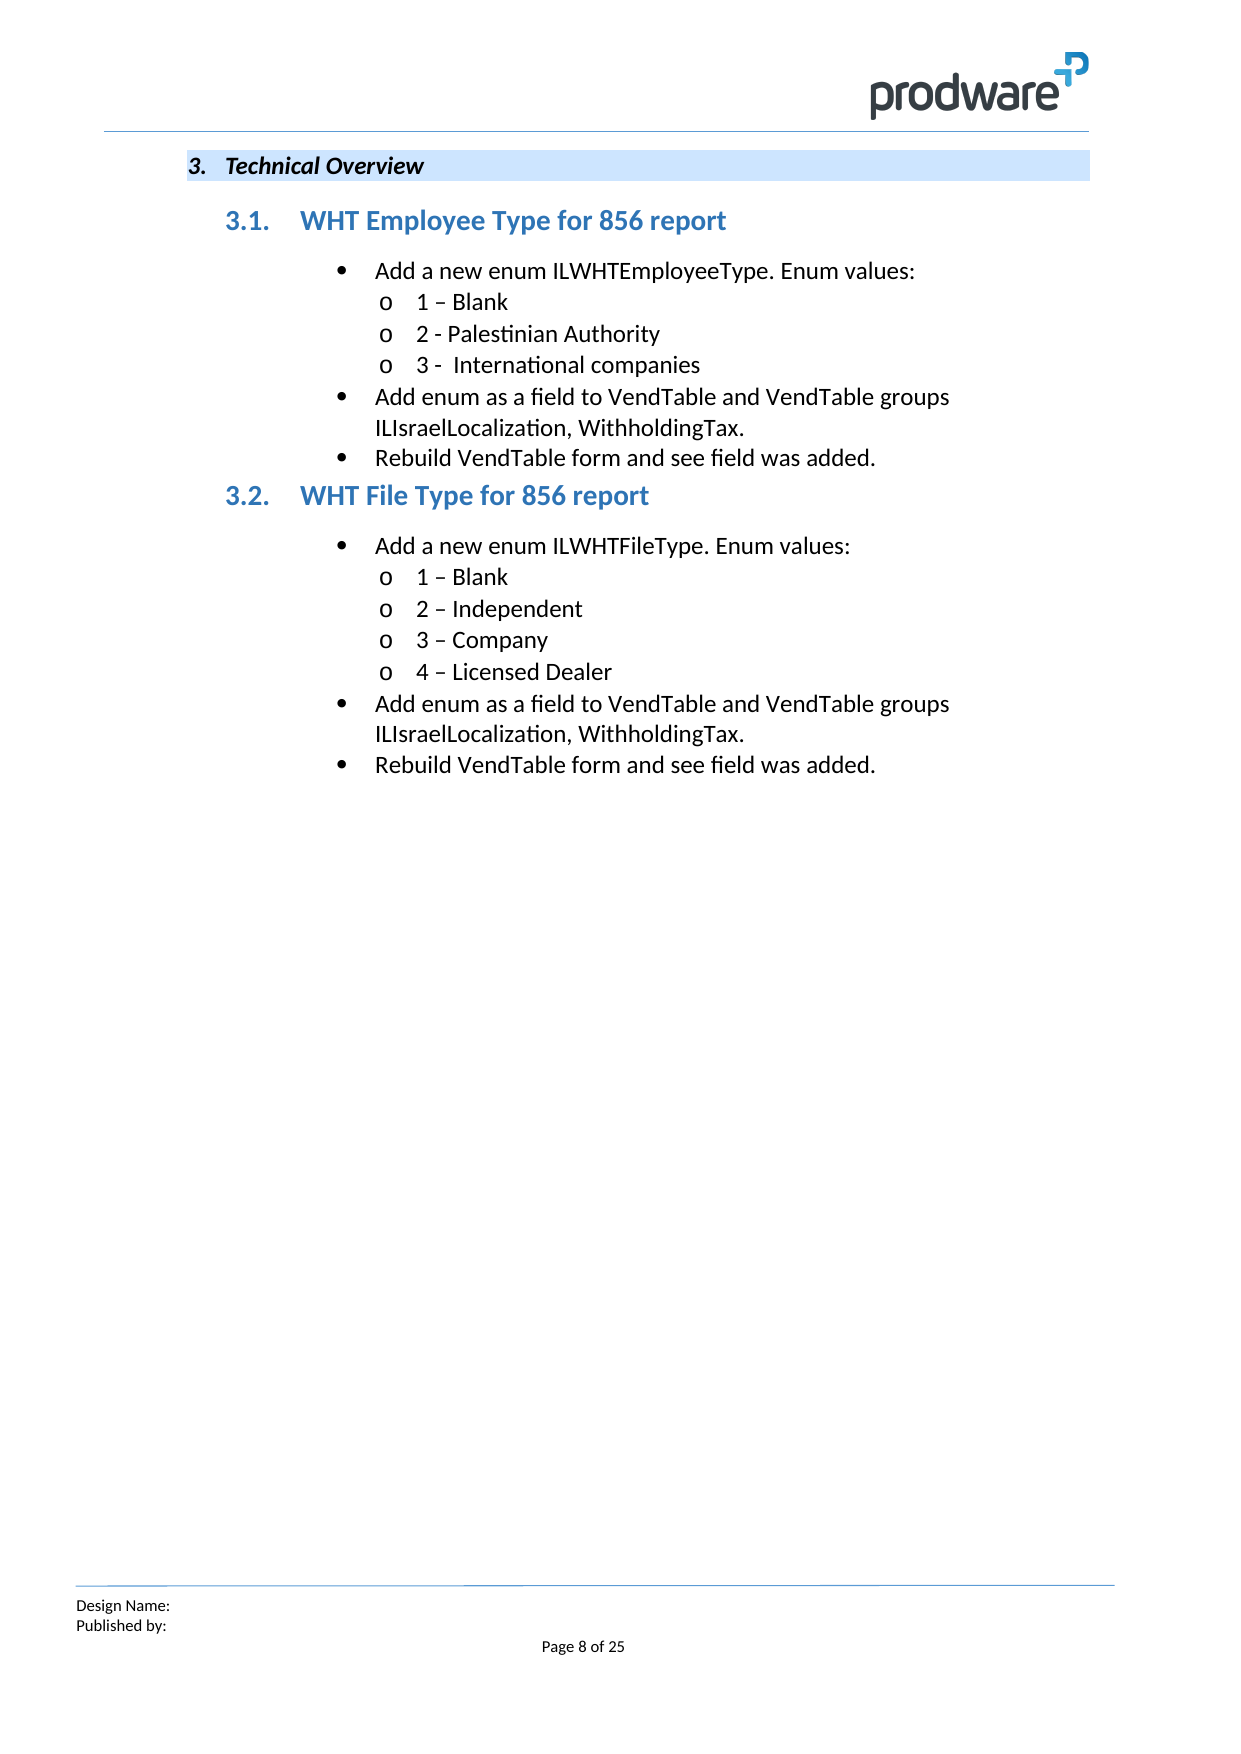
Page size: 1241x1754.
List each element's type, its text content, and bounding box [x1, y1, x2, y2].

subtitle WHT File Type for 856 report [225, 477, 1090, 513]
list 1 – Blank [378, 561, 1090, 593]
list 2 – Independent [378, 593, 1090, 624]
list 3 – Company [378, 624, 1090, 656]
subtitle Technical Overview [187, 150, 1090, 181]
list Add enum as a field to VendTable and VendTable groups ILIsraelLocalization, WithholdingTax. [337, 381, 1090, 442]
list 2 - Palestinian Authority [378, 318, 1090, 349]
subtitle WHT Employee Type for 856 report [225, 202, 1090, 238]
list Rebuild VendTable form and see field was added. [337, 442, 1090, 473]
list 3 - International companies [378, 349, 1090, 381]
list Add a new enum ILWHTEmployeeType. Enum values: [337, 255, 1090, 286]
list 4 – Licensed Dealer [378, 656, 1090, 688]
picture [870, 52, 1089, 120]
list Add enum as a field to VendTable and VendTable groups ILIsraelLocalization, WithholdingTax. [337, 688, 1090, 749]
list 1 – Blank [378, 286, 1090, 318]
list Add a new enum ILWHTFileType. Enum values: [337, 530, 1090, 561]
list Rebuild VendTable form and see field was added. [337, 749, 1090, 779]
